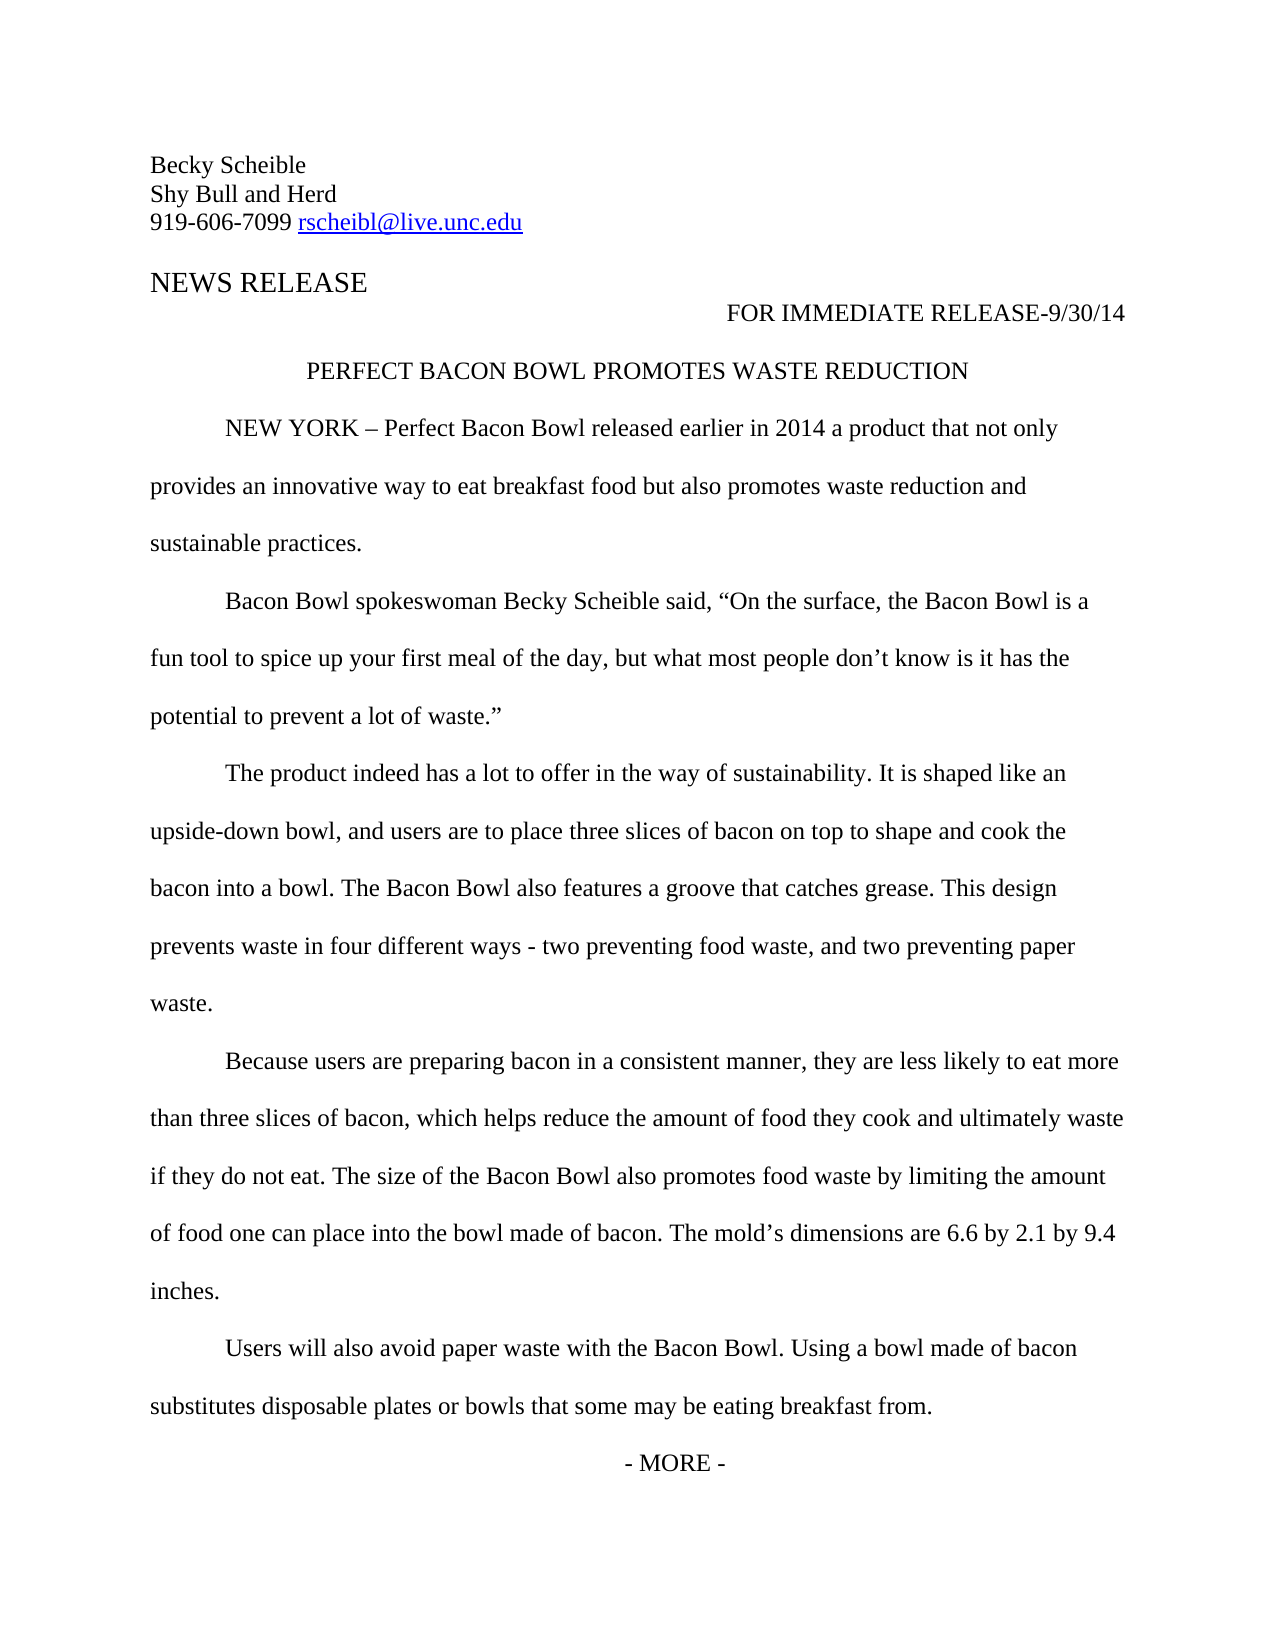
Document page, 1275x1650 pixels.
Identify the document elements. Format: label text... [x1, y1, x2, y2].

text NEW YORK – Perfect Bacon Bowl released earlier in 2014 a product that not only provides an innovative way to eat breakfast food but also promotes waste reduction and sustainable practices. [150, 413, 1125, 557]
text Becky Scheible [150, 150, 1125, 179]
text Bacon Bowl spokeswoman Becky Scheible said, “On the surface, the Bacon Bowl is a fun tool to spice up your first meal of the day, but what most people don’t know is it has the potential to prevent a lot of waste.” [150, 586, 1125, 730]
text 919-606-7099 rscheibl@live.unc.edu [150, 207, 1125, 236]
text PERFECT BACON BOWL PROMOTES WASTE REDUCTION [150, 356, 1125, 385]
text FOR IMMEDIATE RELEASE-9/30/14 [150, 298, 1125, 327]
text Users will also avoid paper waste with the Bacon Bowl. Using a bowl made of bacon substitutes disposable plates or bowls that some may be eating breakfast from. [150, 1333, 1125, 1420]
text - MORE - [150, 1448, 1125, 1477]
text Because users are preparing bacon in a consistent manner, they are less likely to eat more than three slices of bacon, which helps reduce the amount of food they cook and ultimately waste if they do not eat. The size of the Bacon Bowl also promotes food waste by limiting the amount of food one can place into the bowl made of bacon. The mold’s dimensions are 6.6 by 2.1 by 9.4 inches. [150, 1046, 1125, 1305]
text NEWS RELEASE [150, 265, 1125, 298]
text The product indeed has a lot to offer in the way of sustainability. It is shaped like an upside-down bowl, and users are to place three slices of bacon on top to shape and cook the bacon into a bowl. The Bacon Bowl also features a groove that catches grease. This design prevents waste in four different ways - two preventing food waste, and two preventing paper waste. [150, 758, 1125, 1017]
text Shy Bull and Herd [150, 179, 1125, 207]
